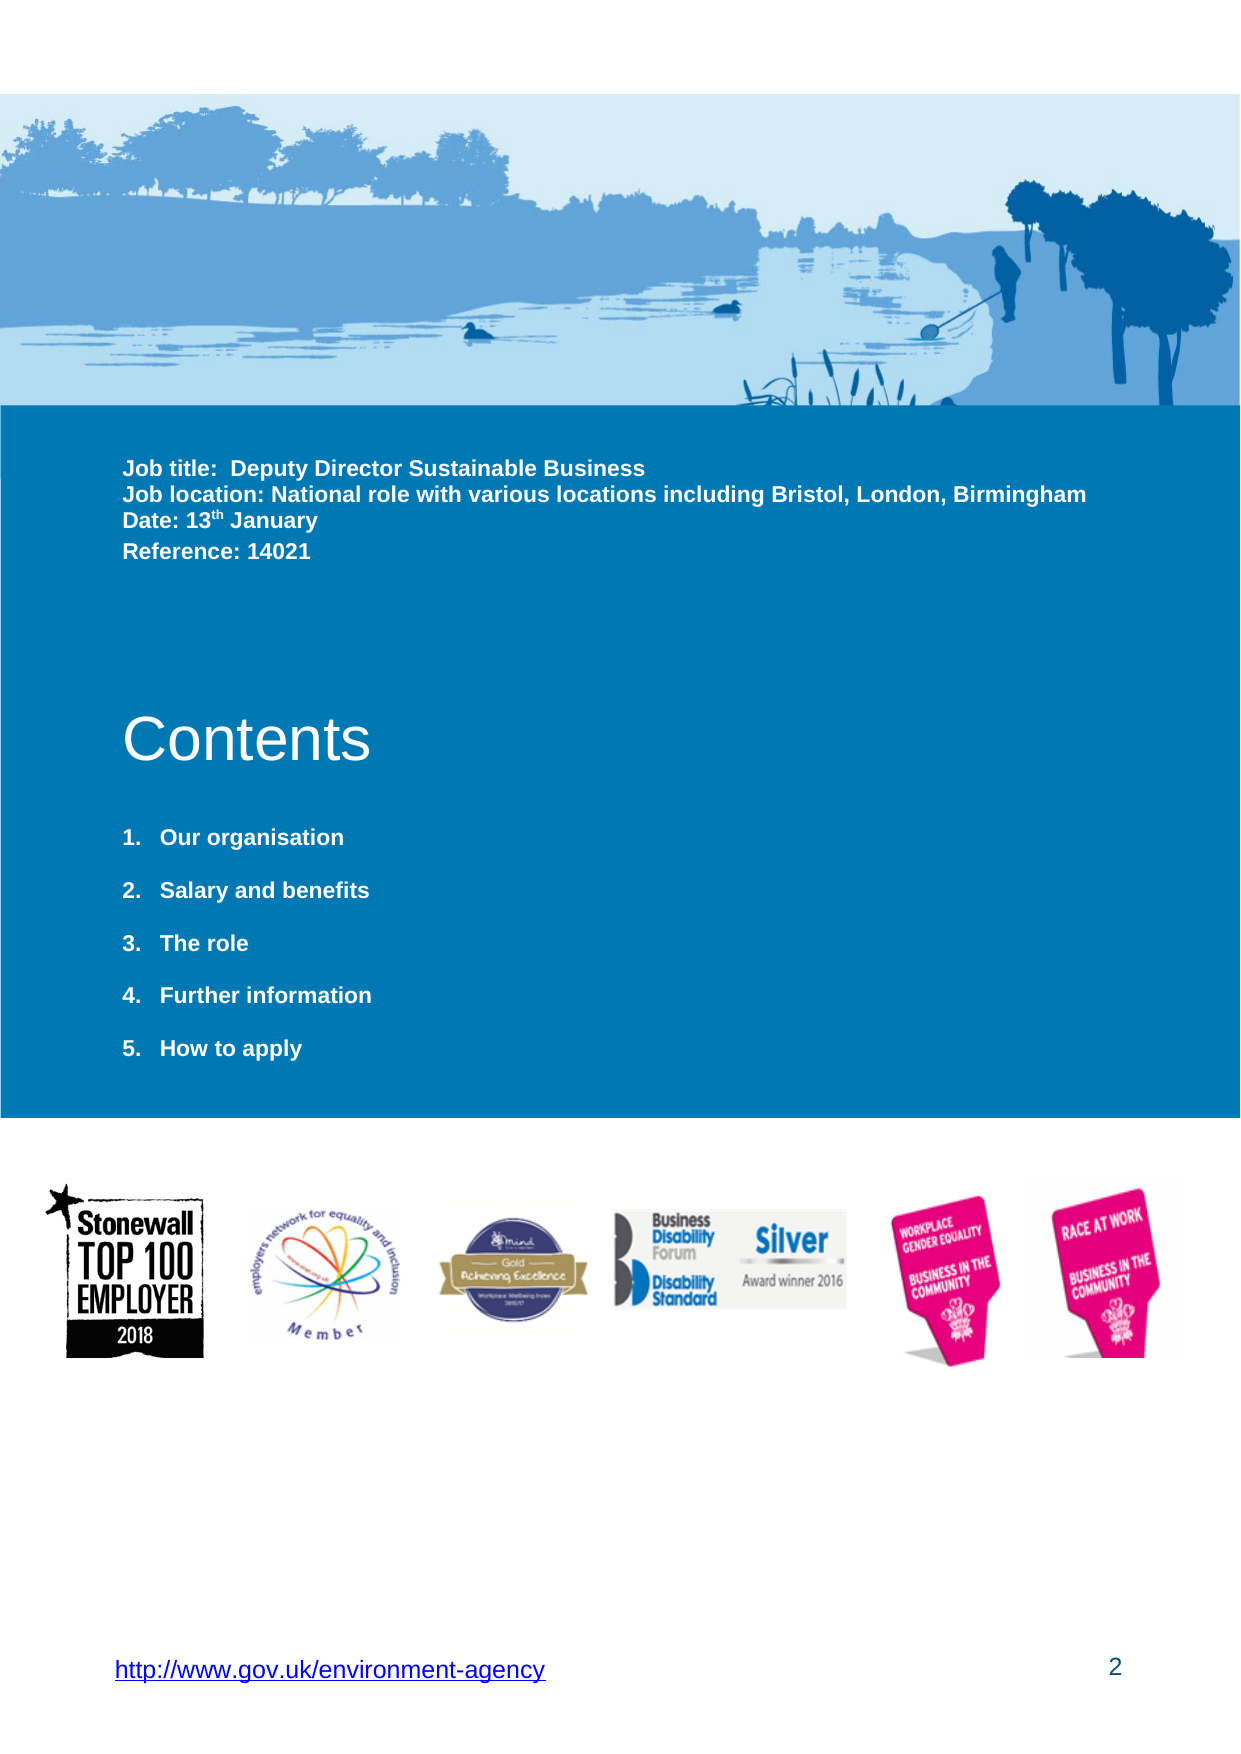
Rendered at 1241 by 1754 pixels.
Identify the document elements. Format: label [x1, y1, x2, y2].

picture [45, 1183, 204, 1358]
picture [0, 94, 1240, 405]
